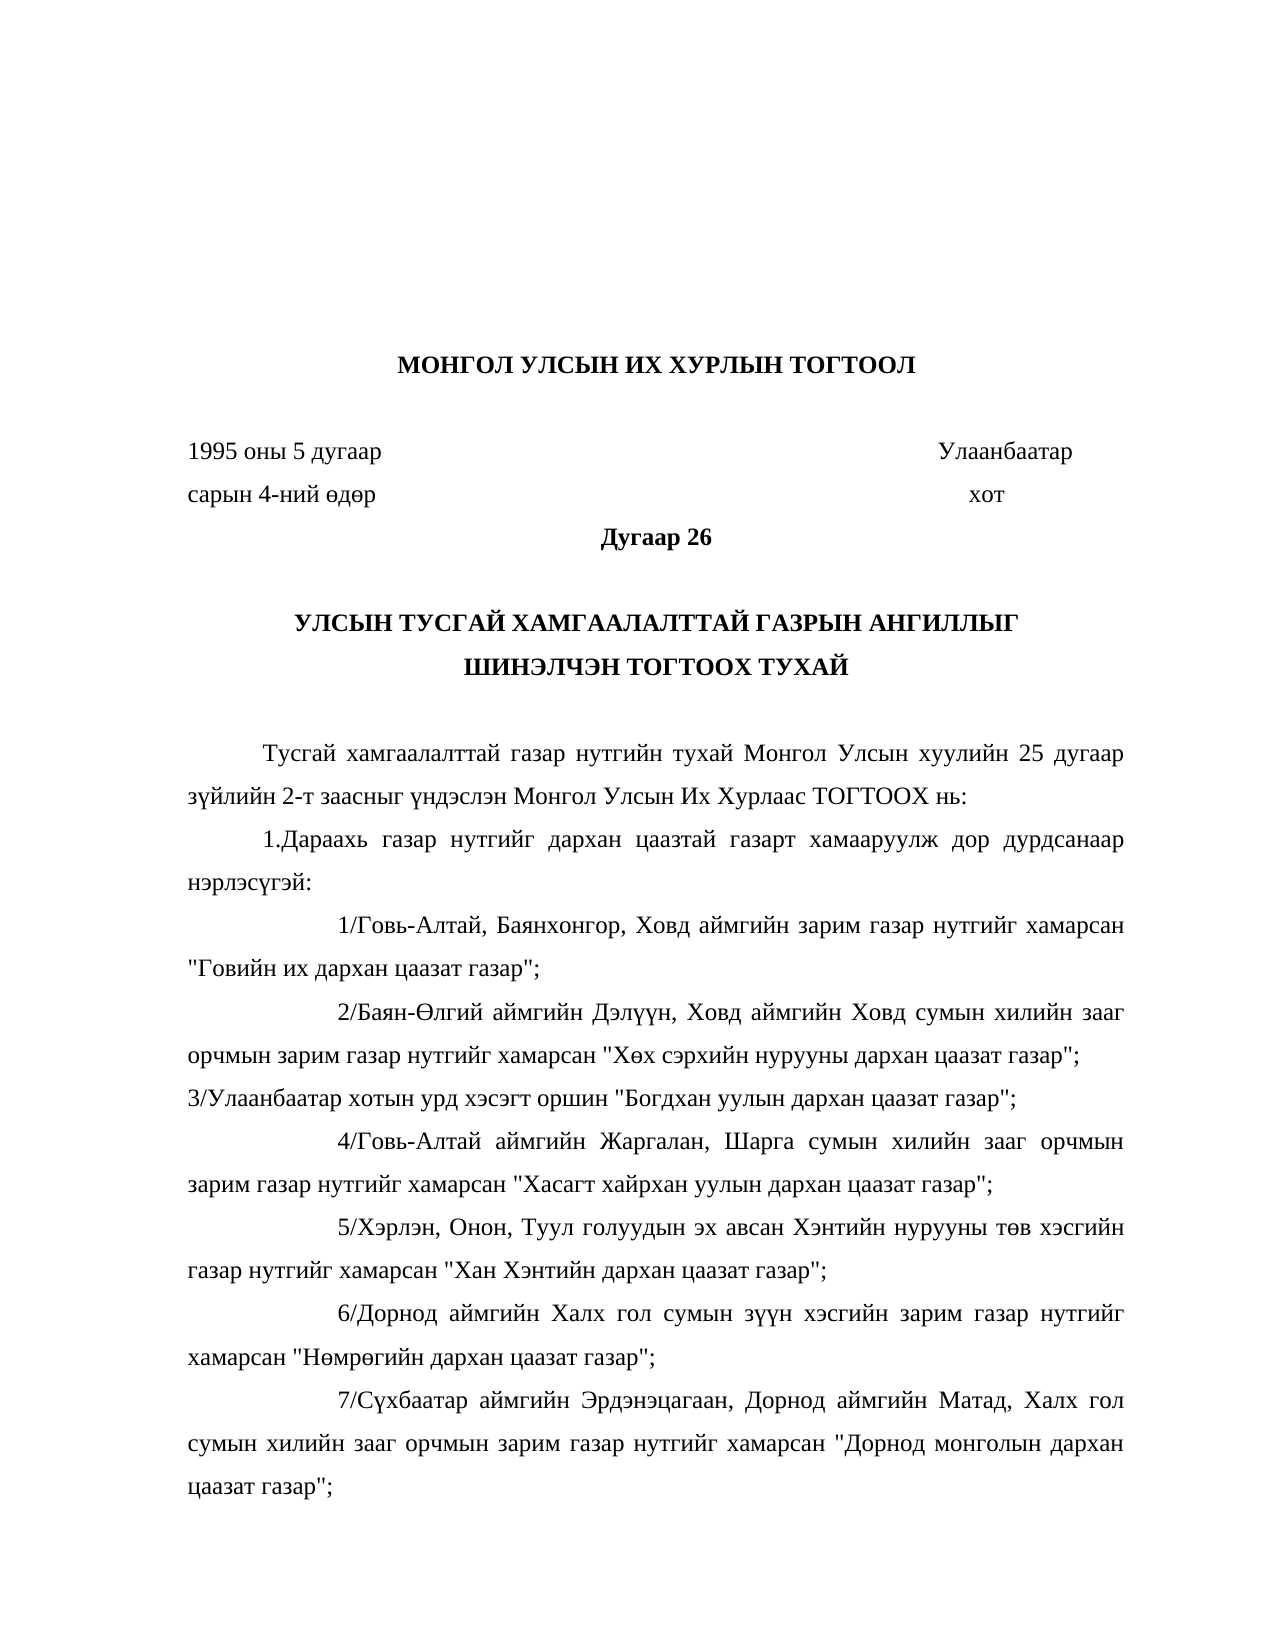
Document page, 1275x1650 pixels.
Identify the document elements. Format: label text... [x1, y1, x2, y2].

text 3/Улаанбаатар хотын урд хэсэгт оршин "Богдхан уулын дархан цаазат газар"; [187, 1083, 1125, 1112]
text 1.Дараахь газар нутгийг дархан цаазтай газарт хамааруулж дор дурдсанаар нэрлэсүгэй: [187, 824, 1125, 896]
text 1995 оны 5 дугаар Улаанбаатар [187, 436, 1125, 465]
text Улсын тусгай хамгаалалттай газрын ангиллыг [187, 608, 1125, 637]
text 1/Говь-Алтай, Баянхонгор, Ховд аймгийн зарим газар нутгийг хамарсан "Говийн их дархан цаазат газар"; [187, 910, 1125, 982]
text сарын 4-ний өдөр хот [187, 479, 1125, 508]
text МОНГОЛ УЛСЫН ИХ ХУРЛЫН ТОГТООЛ [187, 350, 1125, 378]
text 6/Дорнод аймгийн Халх гол сумын зүүн хэсгийн зарим газар нутгийг хамарсан "Нөмрөгийн дархан цаазат газар"; [187, 1298, 1125, 1370]
text 5/Хэрлэн, Онон, Туул голуудын эх авсан Хэнтийн нурууны төв хэсгийн газар нутгийг хамарсан "Хан Хэнтийн дархан цаазат газар"; [187, 1212, 1125, 1284]
text 7/Сүхбаатар аймгийн Эрдэнэцагаан, Дорнод аймгийн Матад, Халх гол сумын хилийн зааг орчмын зарим газар нутгийг хамарсан "Дорнод монголын дархан цаазат газар"; [187, 1385, 1125, 1500]
text 2/Баян-Өлгий аймгийн Дэлүүн, Ховд аймгийн Ховд сумын хилийн зааг орчмын зарим газар нутгийг хамарсан "Хөх сэрхийн нурууны дархан цаазат газар"; [187, 997, 1125, 1068]
text Дугаар 26 [187, 522, 1125, 551]
text Тусгай хамгаалалттай газар нутгийн тухай Монгол Улсын хуулийн 25 дугаар зүйлийн 2-т заасныг үндэслэн Монгол Улсын Их Хурлаас ТОГТООХ нь: [187, 738, 1125, 810]
text шинэлчэн тогтоох тухай [187, 652, 1125, 680]
text 4/Говь-Алтай аймгийн Жаргалан, Шарга сумын хилийн зааг орчмын зарим газар нутгийг хамарсан "Хасагт хайрхан уулын дархан цаазат газар"; [187, 1126, 1125, 1198]
